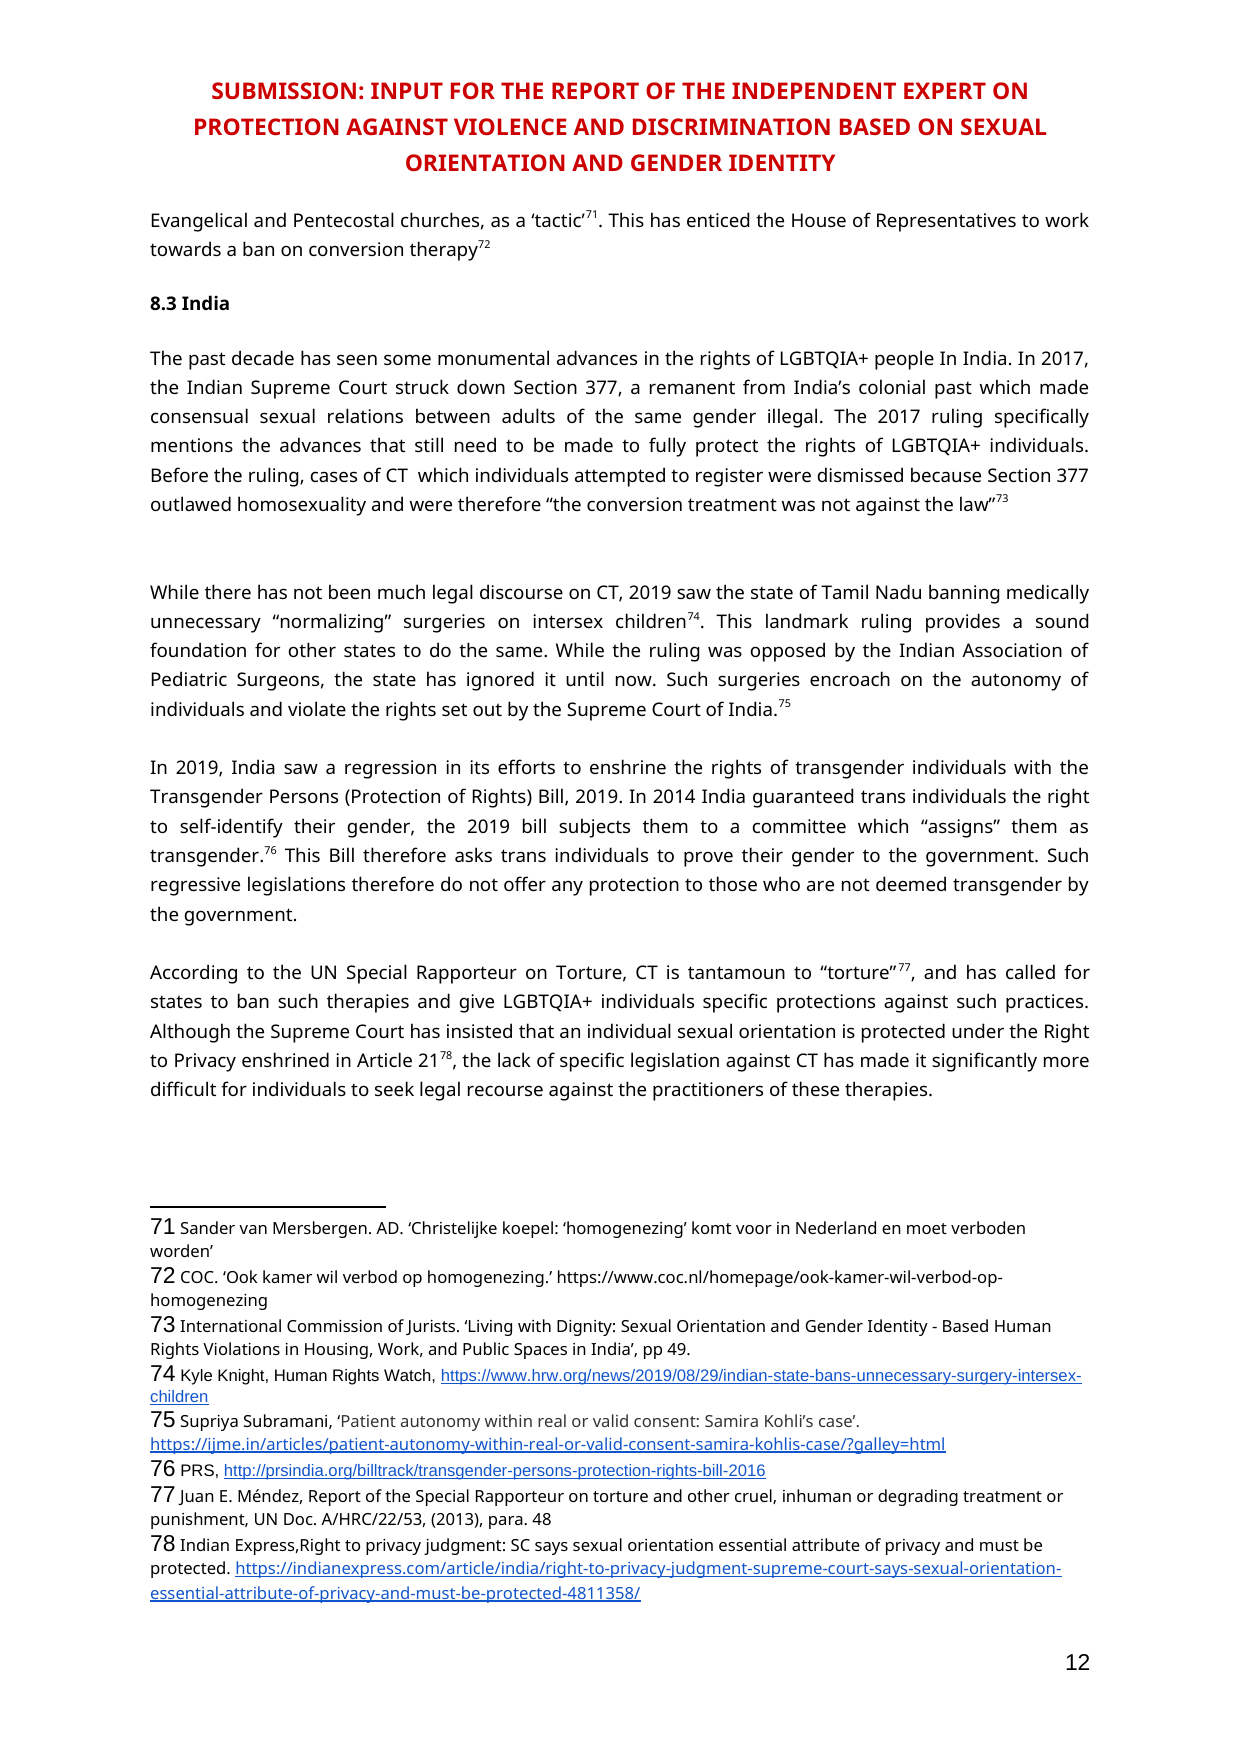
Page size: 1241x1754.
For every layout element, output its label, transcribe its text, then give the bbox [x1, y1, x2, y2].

text While there has not been much legal discourse on CT, 2019 saw the state of Tamil Nadu banning medically unnecessary “normalizing” surgeries on intersex children. This landmark ruling provides a sound foundation for other states to do the same. While the ruling was opposed by the Indian Association of Pediatric Surgeons, the state has ignored it until now. Such surgeries encroach on the autonomy of individuals and violate the rights set out by the Supreme Court of India. [150, 579, 1090, 722]
text According to the UN Special Rapporteur on Torture, CT is tantamoun to “torture”, and has called for states to ban such therapies and give LGBTQIA+ individuals specific protections against such practices. Although the Supreme Court has insisted that an individual sexual orientation is protected under the Right to Privacy enshrined in Article 21, the lack of specific legislation against CT has made it significantly more difficult for individuals to seek legal recourse against the practitioners of these therapies. [150, 959, 1090, 1102]
text In 2019, India saw a regression in its efforts to enshrine the rights of transgender individuals with the Transgender Persons (Protection of Rights) Bill, 2019. In 2014 India guaranteed trans individuals the right to self-identify their gender, the 2019 bill subjects them to a committee which “assigns” them as transgender. This Bill therefore asks trans individuals to prove their gender to the government. Such regressive legislations therefore do not offer any protection to those who are not deemed transgender by the government. [150, 754, 1090, 926]
text The past decade has seen some monumental advances in the rights of LGBTQIA+ people In India. In 2017, the Indian Supreme Court struck down Section 377, a remanent from India’s colonial past which made consensual sexual relations between adults of the same gender illegal. The 2017 ruling specifically mentions the advances that still need to be made to fully protect the rights of LGBTQIA+ individuals. Before the ruling, cases of CT which individuals attempted to register were dismissed because Section 377 outlawed homosexuality and were therefore “the conversion treatment was not against the law” [150, 345, 1090, 517]
subtitle 8.3 India [150, 291, 1090, 316]
